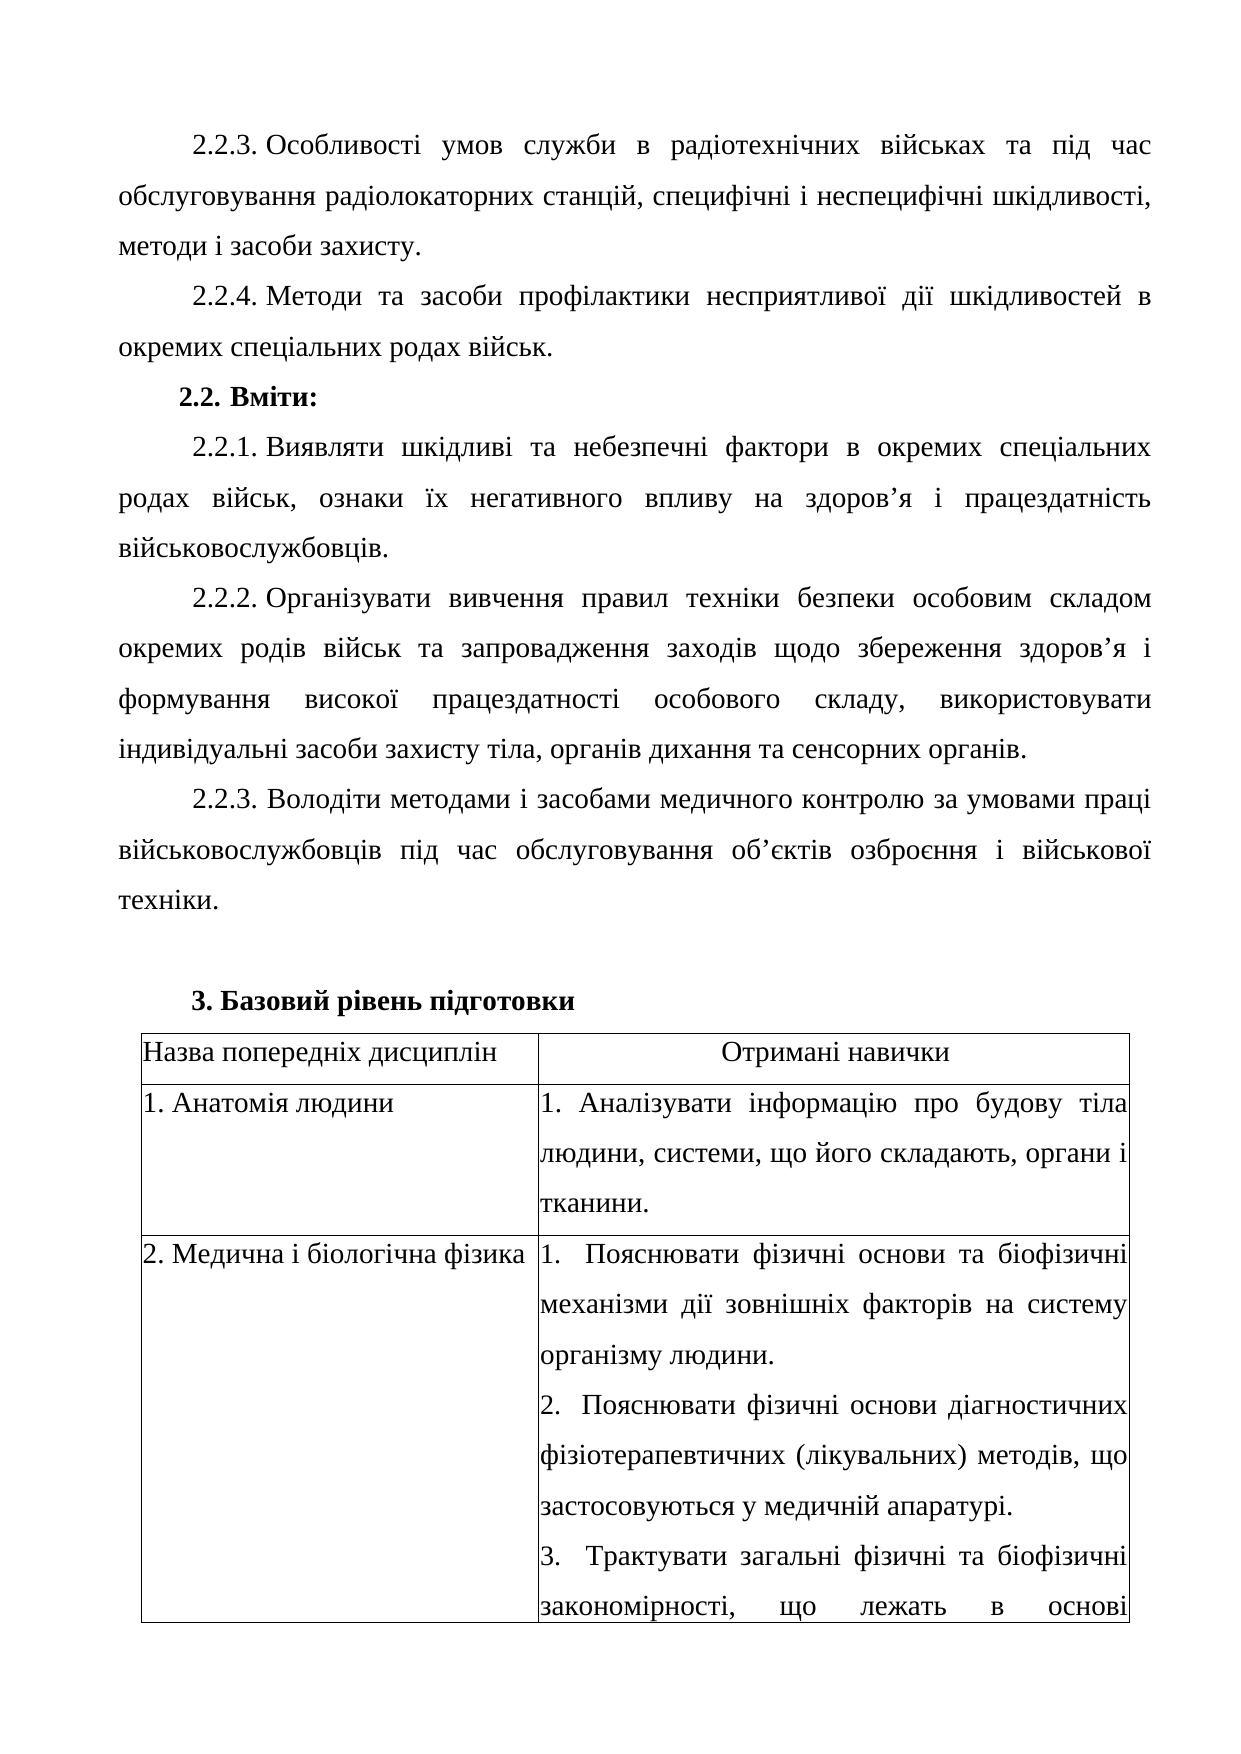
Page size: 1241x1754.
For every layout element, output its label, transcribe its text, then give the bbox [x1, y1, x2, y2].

list Вміти: [120, 379, 1152, 413]
table_header Назва попередніх дисциплін [142, 1034, 538, 1084]
text 2.2.3. Особливості умов служби в радіотехнічних військах та під час обслуговування радіолокаторних станцій, специфічні і неспецифічні шкідливості, методи і засоби захисту. [118, 127, 1152, 262]
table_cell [539, 1236, 1129, 1622]
table_header Отримані навички [539, 1034, 1129, 1084]
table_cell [142, 1236, 538, 1622]
text 3. Базовий рівень підготовки [191, 983, 1152, 1016]
list 2.2.1. Виявляти шкідливі та небезпечні фактори в окремих спеціальних родах військ, ознаки їх негативного впливу на здоров’я і працездатність військовослужбовців. [118, 429, 1152, 563]
list 2.2.2. Організувати вивчення правил техніки безпеки особовим складом окремих родів військ та запровадження заходів щодо збереження здоров’я і формування високої працездатності особового складу, використовувати індивідуальні засоби захисту тіла, органів дихання та сенсорних органів. [118, 580, 1152, 765]
list 2.2.3. Володіти методами і засобами медичного контролю за умовами праці військовослужбовців під час обслуговування об’єктів озброєння і військової техніки. [118, 782, 1152, 916]
text 2.2.4. Методи та засоби профілактики несприятливої дії шкідливостей в окремих спеціальних родах військ. [118, 278, 1152, 362]
table_cell 1. Аналізувати інформацію про будову тіла людини, системи, що його складають, органи і тканини. [539, 1085, 1129, 1235]
table_cell 1. Анатомія людини [142, 1085, 538, 1235]
